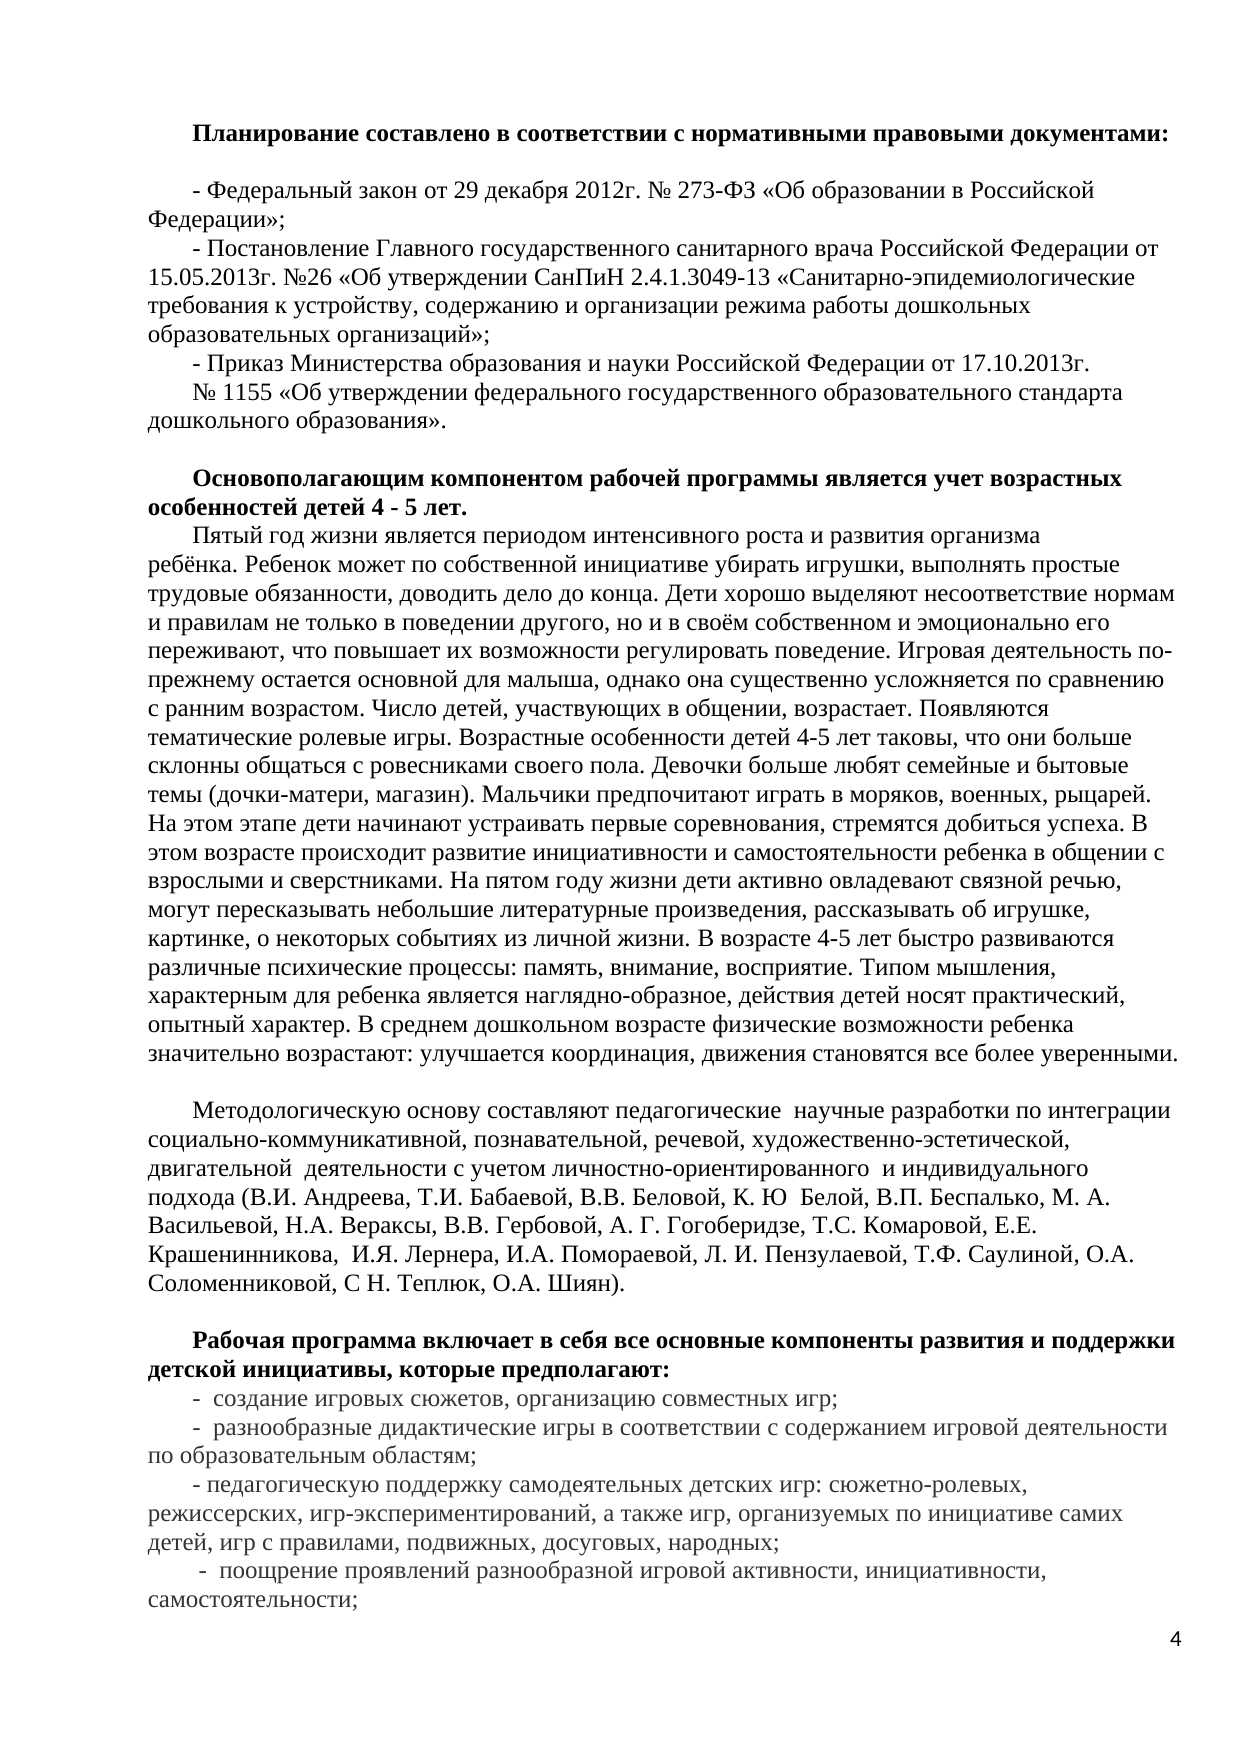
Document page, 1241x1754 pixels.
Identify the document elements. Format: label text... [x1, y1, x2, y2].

text - педагогическую поддержку самодеятельных детских игр: сюжетно-ролевых, режиссерских, игр-экспериментирований, а также игр, организуемых по инициативе самих детей, игр с правилами, подвижных, досуговых, народных; [148, 1469, 1181, 1556]
text Основополагающим компонентом рабочей программы является учет возрастных особенностей детей 4 - 5 лет. [148, 463, 1181, 521]
text - Постановление Главного государственного санитарного врача Российской Федерации от 15.05.2013г. №26 «Об утверждении СанПиН 2.4.1.3049-13 «Санитарно-эпидемиологические требования к устройству, содержанию и организации режима работы дошкольных образовательных организаций»; [148, 233, 1181, 348]
text - разнообразные дидактические игры в соответствии с содержанием игровой деятельности по образовательным областям; [148, 1412, 1181, 1469]
text - Федеральный закон от 29 декабря 2012г. № 273-ФЗ «Об образовании в Российской Федерации»; [148, 176, 1181, 233]
text № 1155 «Об утверждении федерального государственного образовательного стандарта дошкольного образования». [148, 377, 1181, 434]
text Планирование составлено в соответствии с нормативными правовыми документами: [148, 118, 1181, 147]
text - создание игровых сюжетов, организацию совместных игр; [148, 1383, 1181, 1412]
text - Приказ Министерства образования и науки Российской Федерации от 17.10.2013г. [148, 348, 1181, 377]
text - поощрение проявлений разнообразной игровой активности, инициативности, самостоятельности; [148, 1556, 1181, 1613]
text Рабочая программа включает в себя все основные компоненты развития и поддержки детской инициативы, которые предполагают: [148, 1326, 1181, 1383]
text Методологическую основу составляют педагогические научные разработки по интеграции социально-коммуникативной, познавательной, речевой, художественно-эстетической, двигательной деятельности с учетом личностно-ориентированного и индивидуального подхода (В.И. Андреева, Т.И. Бабаевой, В.В. Беловой, К. Ю Белой, В.П. Беспалько, М. А. Васильевой, Н.А. Вераксы, В.В. Гербовой, А. Г. Гогоберидзе, Т.С. Комаровой, Е.Е. Крашенинникова, И.Я. Лернера, И.А. Помораевой, Л. И. Пензулаевой, Т.Ф. Саулиной, О.А. Соломенниковой, С Н. Теплюк, О.А. Шиян). [148, 1096, 1181, 1297]
text Пятый год жизни является периодом интенсивного роста и развития организма ребёнка. Ребенок может по собственной инициативе убирать игрушки, выполнять простые трудовые обязанности, доводить дело до конца. Дети хорошо выделяют несоответствие нормам и правилам не только в поведении другого, но и в своём собственном и эмоционально его переживают, что повышает их возможности регулировать поведение. Игровая деятельность по-прежнему остается основной для малыша, однако она существенно усложняется по сравнению с ранним возрастом. Число детей, участвующих в общении, возрастает. Появляются тематические ролевые игры. Возрастные особенности детей 4-5 лет таковы, что они больше склонны общаться с ровесниками своего пола. Девочки больше любят семейные и бытовые темы (дочки-матери, магазин). Мальчики предпочитают играть в моряков, военных, рыцарей. На этом этапе дети начинают устраивать первые соревнования, стремятся добиться успеха. В этом возрасте происходит развитие инициативности и самостоятельности ребенка в общении с взрослыми и сверстниками. На пятом году жизни дети активно овладевают связной речью, могут пересказывать небольшие литературные произведения, рассказывать об игрушке, картинке, о некоторых событиях из личной жизни. В возрасте 4-5 лет быстро развиваются различные психические процессы: память, внимание, восприятие. Типом мышления, характерным для ребенка является наглядно-образное, действия детей носят практический, опытный характер. В среднем дошкольном возрасте физические возможности ребенка значительно возрастают: улучшается координация, движения становятся все более уверенными. [148, 521, 1181, 1067]
